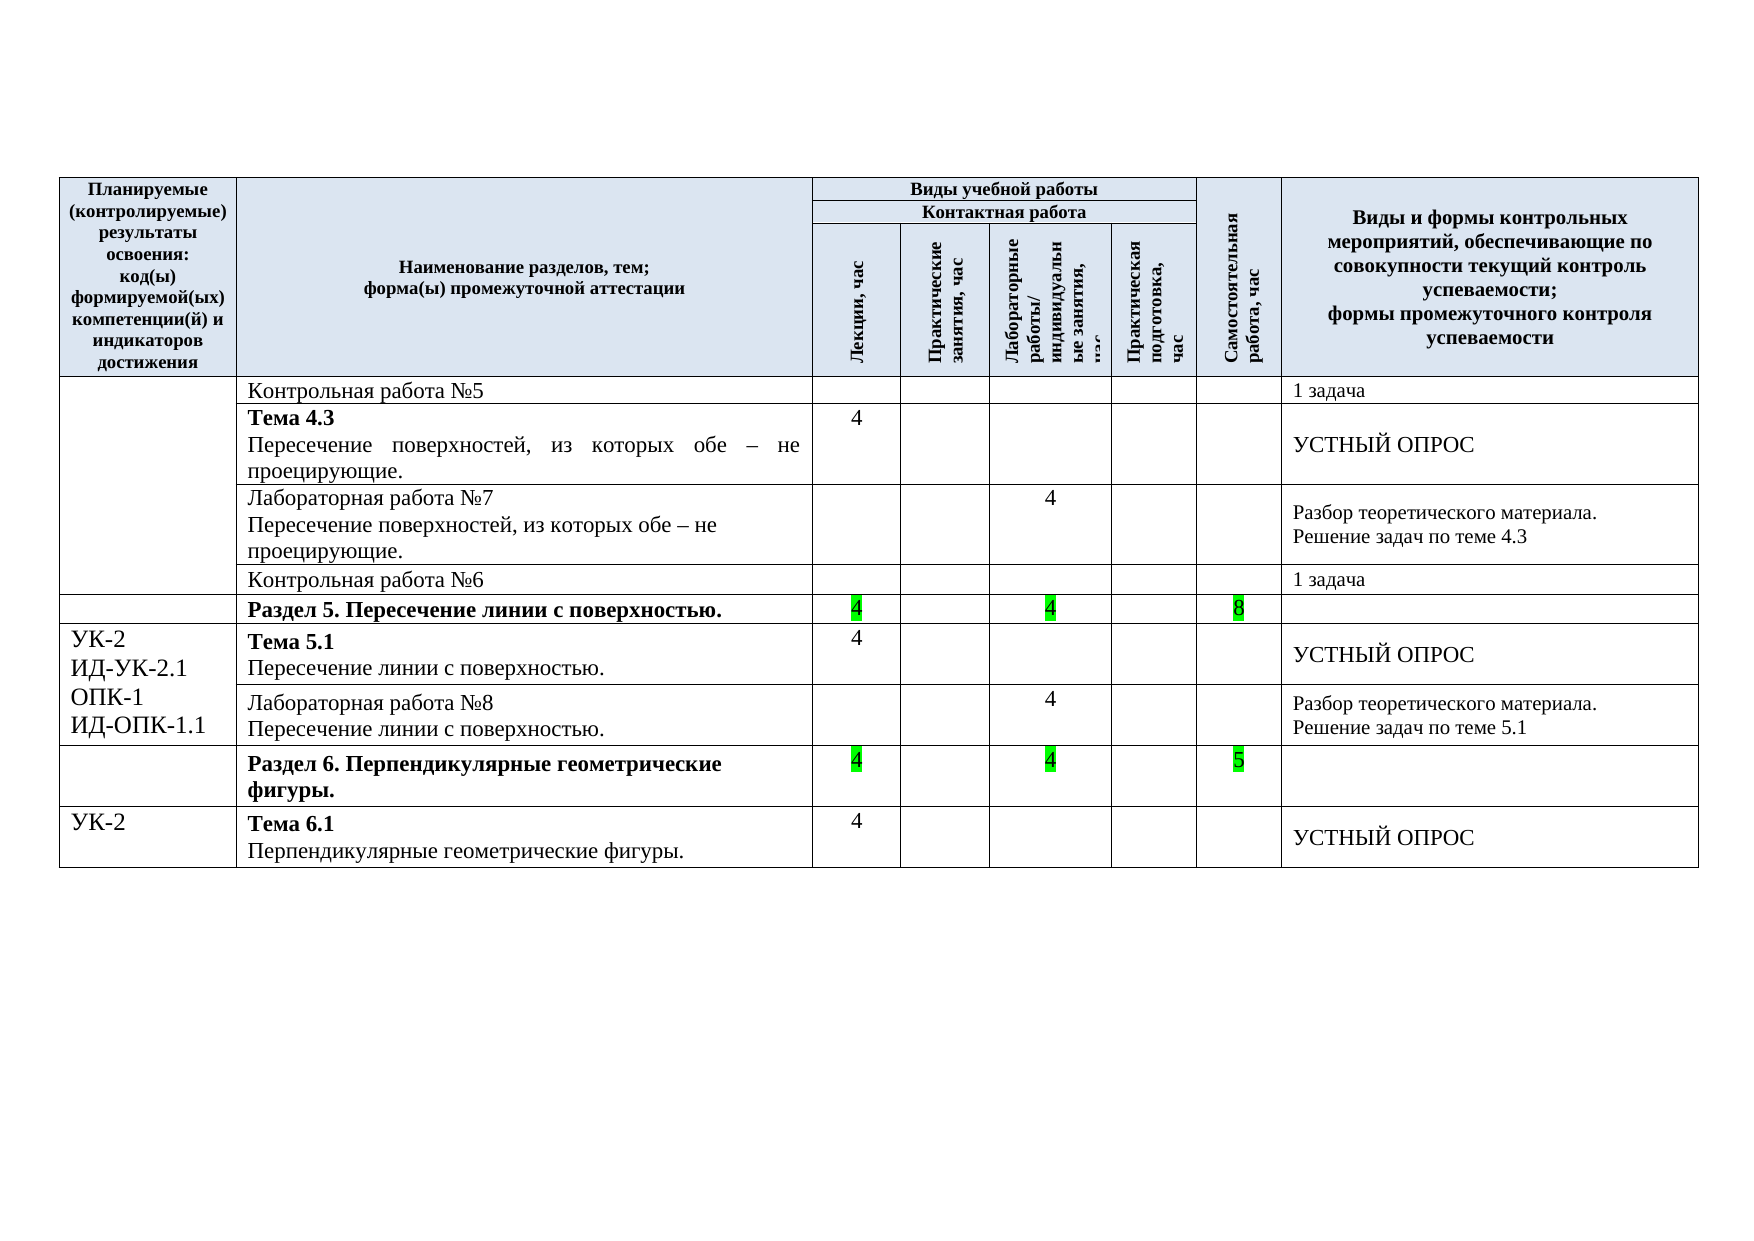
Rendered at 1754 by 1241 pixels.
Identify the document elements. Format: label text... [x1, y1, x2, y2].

table_cell 4 [813, 624, 900, 684]
table_cell [1112, 485, 1196, 563]
table_cell УК-2 ИД-УК-2.1 ОПК-1 ИД-ОПК-1.1 [60, 807, 236, 867]
table_cell [1112, 807, 1196, 867]
table_header Виды учебной работы [813, 178, 1196, 200]
table_cell Контрольная работа №5 [237, 377, 812, 403]
table_cell Практические занятия, час [901, 224, 989, 376]
table_cell 4 [813, 595, 900, 623]
table_cell 4 [990, 595, 1111, 623]
table_cell [813, 377, 900, 403]
table_cell Раздел 6. Перпендикулярные геометрические фигуры. [237, 746, 812, 806]
table_cell Лабораторная работа №8 Пересечение линии с поверхностью. [237, 685, 812, 745]
table_header Виды и формы контрольных мероприятий, обеспечивающие по совокупности текущий контроль успеваемости; формы промежуточного контроля успеваемости [1282, 178, 1698, 376]
table_cell Разбор теоретического материала. Решение задач по теме 4.3 [1282, 485, 1698, 563]
table_cell [1282, 595, 1698, 623]
table_cell [1112, 565, 1196, 593]
table_cell [1112, 595, 1196, 623]
table_cell 4 [990, 485, 1111, 563]
table_cell УСТНЫЙ ОПРОС [1282, 807, 1698, 867]
table_cell 4 [990, 746, 1111, 806]
table_cell [1282, 746, 1698, 806]
table_cell 1 задача [1282, 377, 1698, 403]
table_cell Лабораторные работы/ индивидуальные занятия, час [990, 224, 1111, 376]
table_cell [990, 377, 1111, 403]
table_cell Лабораторная работа №7 Пересечение поверхностей, из которых обе – не проецирующие. [237, 485, 812, 563]
table_cell [813, 685, 900, 745]
table_cell [1112, 377, 1196, 403]
table_cell 4 [813, 404, 900, 483]
table_cell [1197, 565, 1281, 593]
table_cell [901, 595, 989, 623]
table_cell [901, 377, 989, 403]
table_cell [990, 404, 1111, 483]
table_cell [901, 485, 989, 563]
table_cell [1112, 685, 1196, 745]
table_cell [1197, 807, 1281, 867]
table_cell [1112, 404, 1196, 483]
table_cell УСТНЫЙ ОПРОС [1282, 404, 1698, 483]
table_cell [901, 624, 989, 684]
table_cell Тема 6.1 Перпендикулярные геометрические фигуры. [237, 807, 812, 867]
table_header Наименование разделов, тем; форма(ы) промежуточной аттестации [237, 178, 812, 376]
table_cell [813, 485, 900, 563]
table_cell [1197, 624, 1281, 684]
table_cell Тема 4.3 Пересечение поверхностей, из которых обе – не проецирующие. [237, 404, 812, 483]
table_cell 5 [1197, 746, 1281, 806]
table_cell [901, 565, 989, 593]
table_cell УК-2 ИД-УК-2.1 ОПК-1 ИД-ОПК-1.1 [60, 624, 236, 745]
table_cell [990, 807, 1111, 867]
table_cell [813, 565, 900, 593]
table_cell Лекции, час [813, 224, 900, 376]
table_cell 1 задача [1282, 565, 1698, 593]
table_cell [901, 685, 989, 745]
table_cell Практическая подготовка, час [1112, 224, 1196, 376]
table_header Самостоятельная работа, час [1197, 178, 1281, 376]
table_cell Разбор теоретического материала. Решение задач по теме 5.1 [1282, 685, 1698, 745]
table_cell [60, 595, 236, 623]
table_cell Раздел 5. Пересечение линии с поверхностью. [237, 595, 812, 623]
table_cell Контактная работа [813, 201, 1196, 222]
table_cell Тема 5.1 Пересечение линии с поверхностью. [237, 624, 812, 684]
table_cell 4 [813, 807, 900, 867]
table_cell [1112, 624, 1196, 684]
table_cell [901, 404, 989, 483]
table_cell [60, 746, 236, 806]
table_cell [1112, 746, 1196, 806]
table_cell [990, 565, 1111, 593]
table_cell 4 [813, 746, 900, 806]
table_cell [1197, 485, 1281, 563]
table_cell [1197, 377, 1281, 403]
table_cell 8 [1197, 595, 1281, 623]
table_cell УСТНЫЙ ОПРОС [1282, 624, 1698, 684]
table_cell [990, 624, 1111, 684]
table_cell Контрольная работа №6 [237, 565, 812, 593]
table_cell 4 [990, 685, 1111, 745]
table_cell [901, 807, 989, 867]
table_header Планируемые (контролируемые) результаты освоения: код(ы) формируемой(ых) компетенции(й) и индикаторов достижения компетенций [60, 178, 236, 376]
table_cell [901, 746, 989, 806]
table_cell [1197, 685, 1281, 745]
table_cell [1197, 404, 1281, 483]
